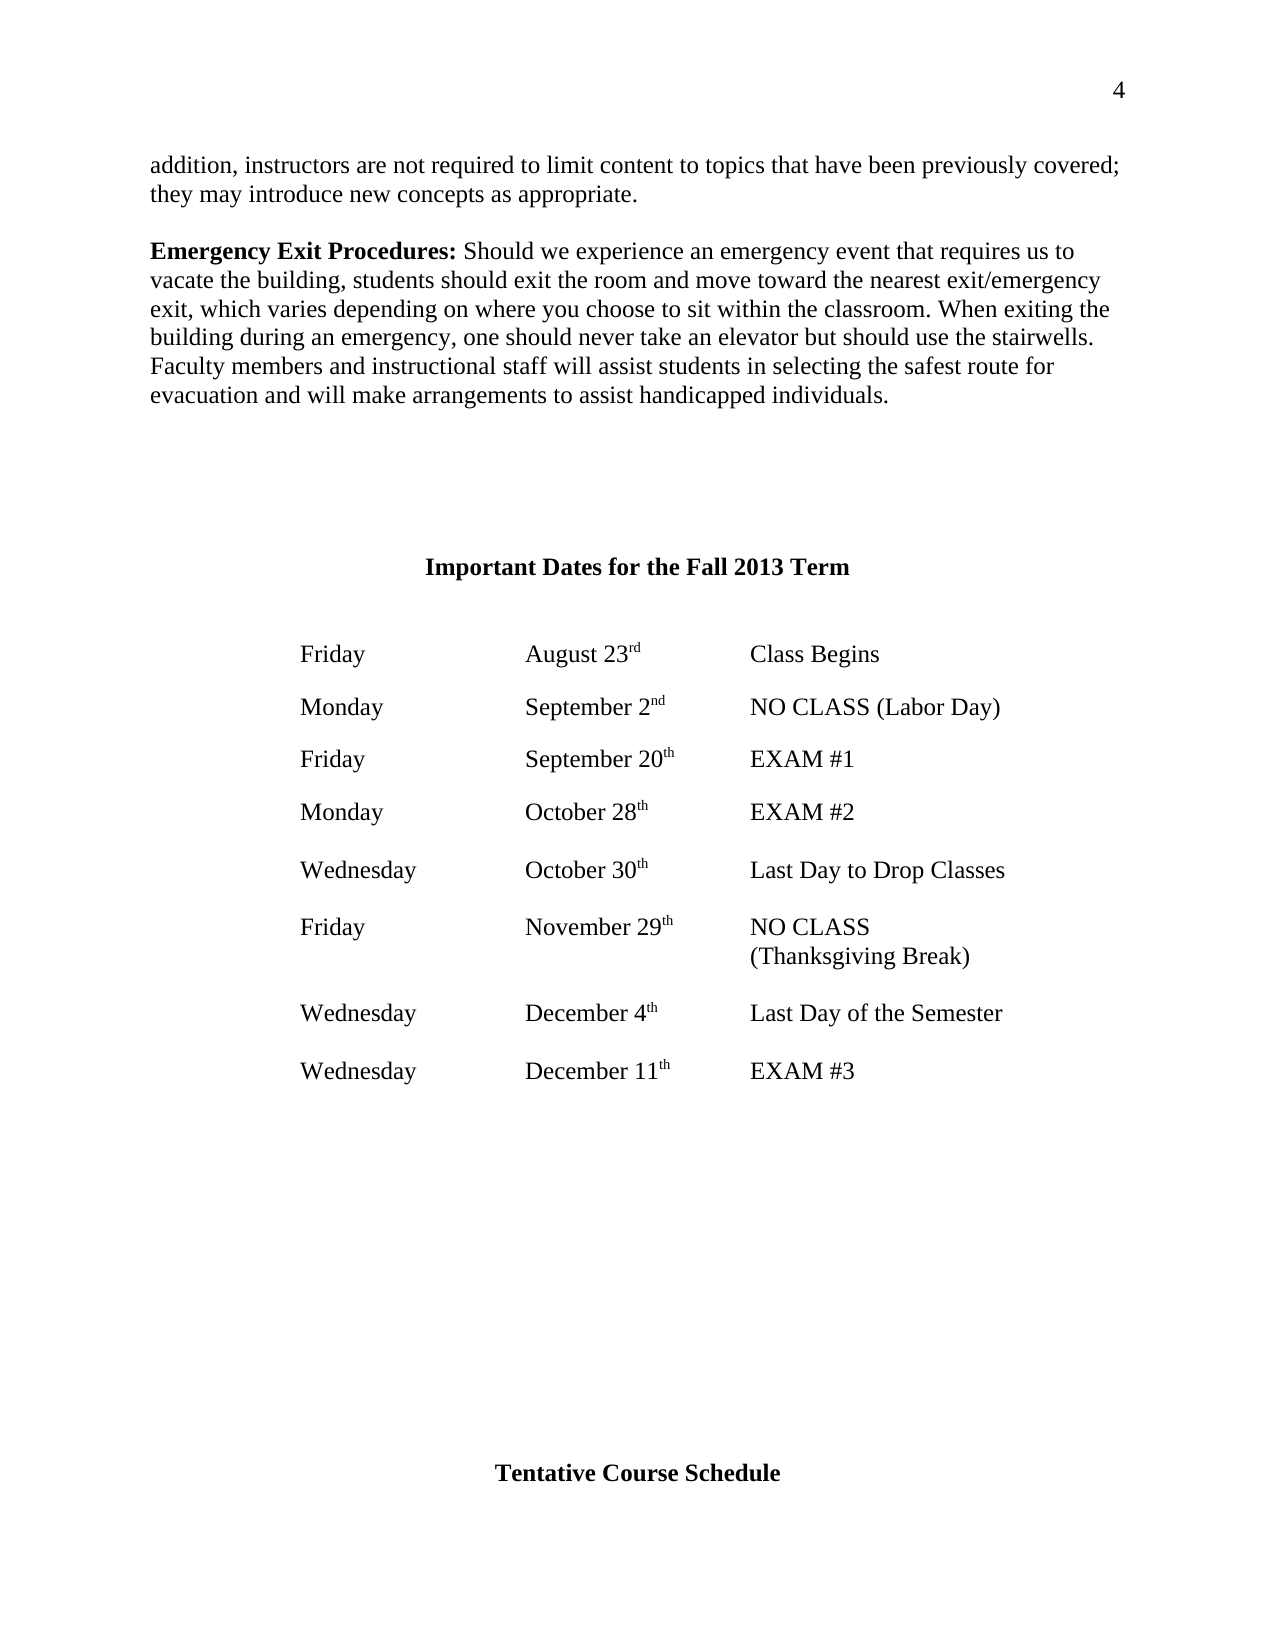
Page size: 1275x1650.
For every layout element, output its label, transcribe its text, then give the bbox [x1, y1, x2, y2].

text Wednesday October 30th Last Day to Drop Classes [150, 855, 1125, 883]
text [150, 150, 1125, 207]
text (Thanksgiving Break) [675, 941, 1125, 970]
text Monday October 28th EXAM #2 [150, 797, 1125, 826]
text Wednesday December 11th EXAM #3 [150, 1056, 1125, 1085]
text Friday August 23rd Class Begins [225, 639, 1125, 667]
text Friday September 20th EXAM #1 [225, 744, 1125, 773]
text Monday September 2nd NO CLASS (Labor Day) [150, 692, 1125, 720]
text Emergency Exit Procedures: Should we experience an emergency event that requires us to vacate the building, students should exit the room and move toward the nearest exit/emergency exit, which varies depending on where you choose to sit within the classroom. When exiting the building during an emergency, one should never take an elevator but should use the stairwells. Faculty members and instructional staff will assist students in selecting the safest route for evacuation and will make arrangements to assist handicapped individuals. [150, 236, 1125, 409]
text Wednesday December 4th Last Day of the Semester [150, 998, 1125, 1027]
text Tentative Course Schedule [150, 1458, 1125, 1487]
text Friday November 29th NO CLASS [150, 912, 1125, 941]
text Important Dates for the Fall 2013 Term [150, 552, 1125, 581]
